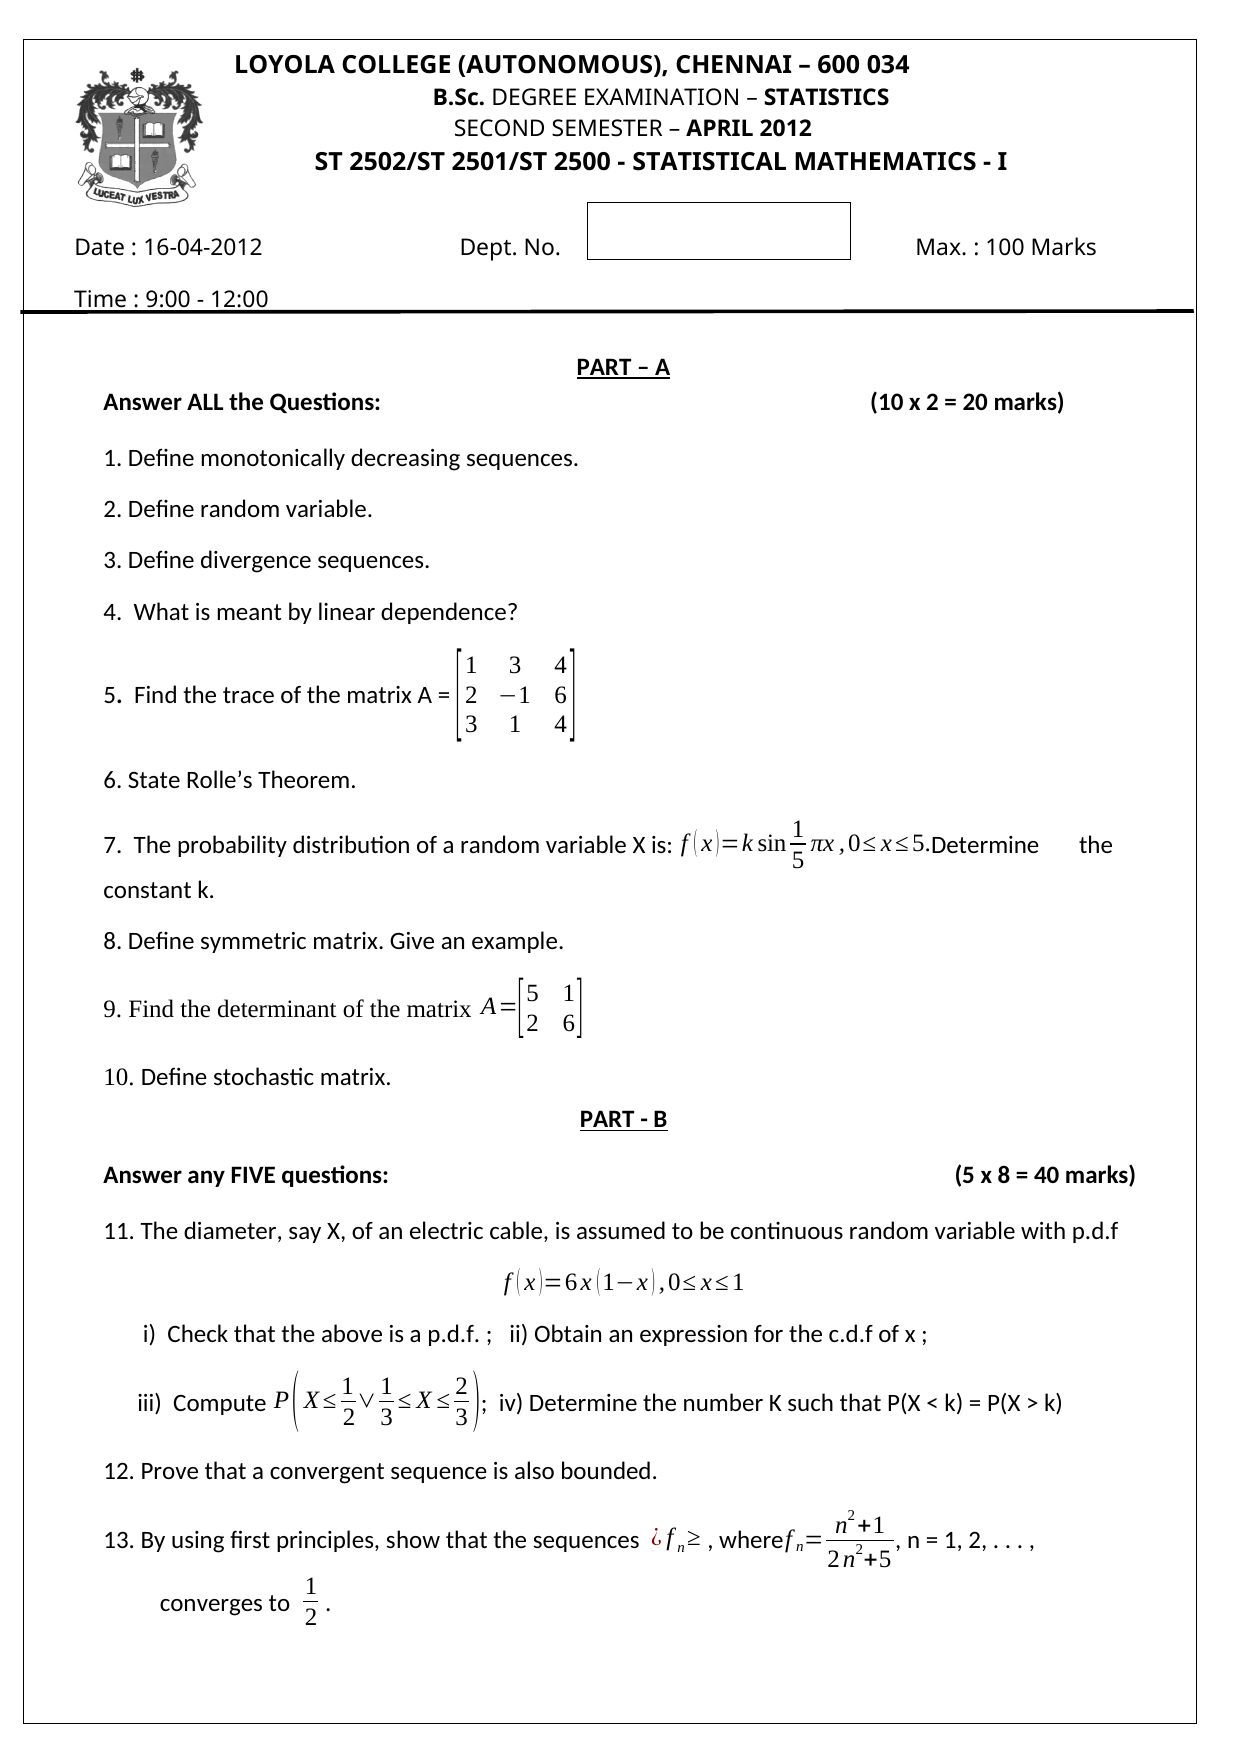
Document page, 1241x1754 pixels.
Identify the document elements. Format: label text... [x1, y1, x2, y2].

text converges to . [103, 1573, 1144, 1632]
subtitle ST 2502/ST 2501/ST 2500 - STATISTICAL MATHEMATICS - I [103, 143, 1219, 177]
text Time : 9:00 - 12:00 [0, 283, 1240, 314]
text Date : 16-04-2012 Dept. No. Max. : 100 Marks [0, 231, 1240, 262]
text iii) Compute ; iv) Determine the number K such that P(X < k) = P(X > k) [103, 1369, 1144, 1434]
text Answer any FIVE questions: (5 x 8 = 40 marks) [103, 1159, 1144, 1190]
text 12. Prove that a convergent sequence is also bounded. [103, 1455, 1144, 1486]
text B.Sc. DEGREE EXAMINATION – STATISTICS [103, 81, 1219, 112]
text 11. The diameter, say X, of an electric cable, is assumed to be continuous random variable with p.d.f [103, 1215, 1144, 1246]
text Answer ALL the Questions: (10 x 2 = 20 marks) [103, 386, 1144, 416]
text PART – A [103, 351, 1144, 381]
text SECOND SEMESTER – APRIL 2012 [47, 112, 1219, 143]
text 1. Define monotonically decreasing sequences. [103, 442, 1144, 472]
text 5. Find the trace of the matrix A = [103, 647, 1144, 743]
text i) Check that the above is a p.d.f. ; ii) Obtain an expression for the c.d.f of x ; [103, 1318, 1144, 1349]
text 6. State Rolle’s Theorem. [103, 764, 1144, 794]
text 2. Define random variable. [103, 493, 1144, 523]
picture [73, 143, 207, 210]
text 10. Define stochastic matrix. [103, 1061, 1144, 1091]
text 3. Define divergence sequences. [103, 544, 1144, 575]
text PART - B [103, 1104, 1144, 1134]
text 9. Find the determinant of the matrix [103, 977, 1144, 1040]
text 4. What is meant by linear dependence? [103, 596, 1144, 626]
text 8. Define symmetric matrix. Give an example. [103, 925, 1144, 956]
title LOYOLA COLLEGE (AUTONOMOUS), CHENNAI – 600 034 [103, 47, 1146, 81]
text 7. The probability distribution of a random variable X is: Determine the constant k. [103, 815, 1144, 904]
text 13. By using first principles, show that the sequences , where, n = 1, 2, . . . , [103, 1507, 1144, 1573]
picture [73, 65, 103, 112]
